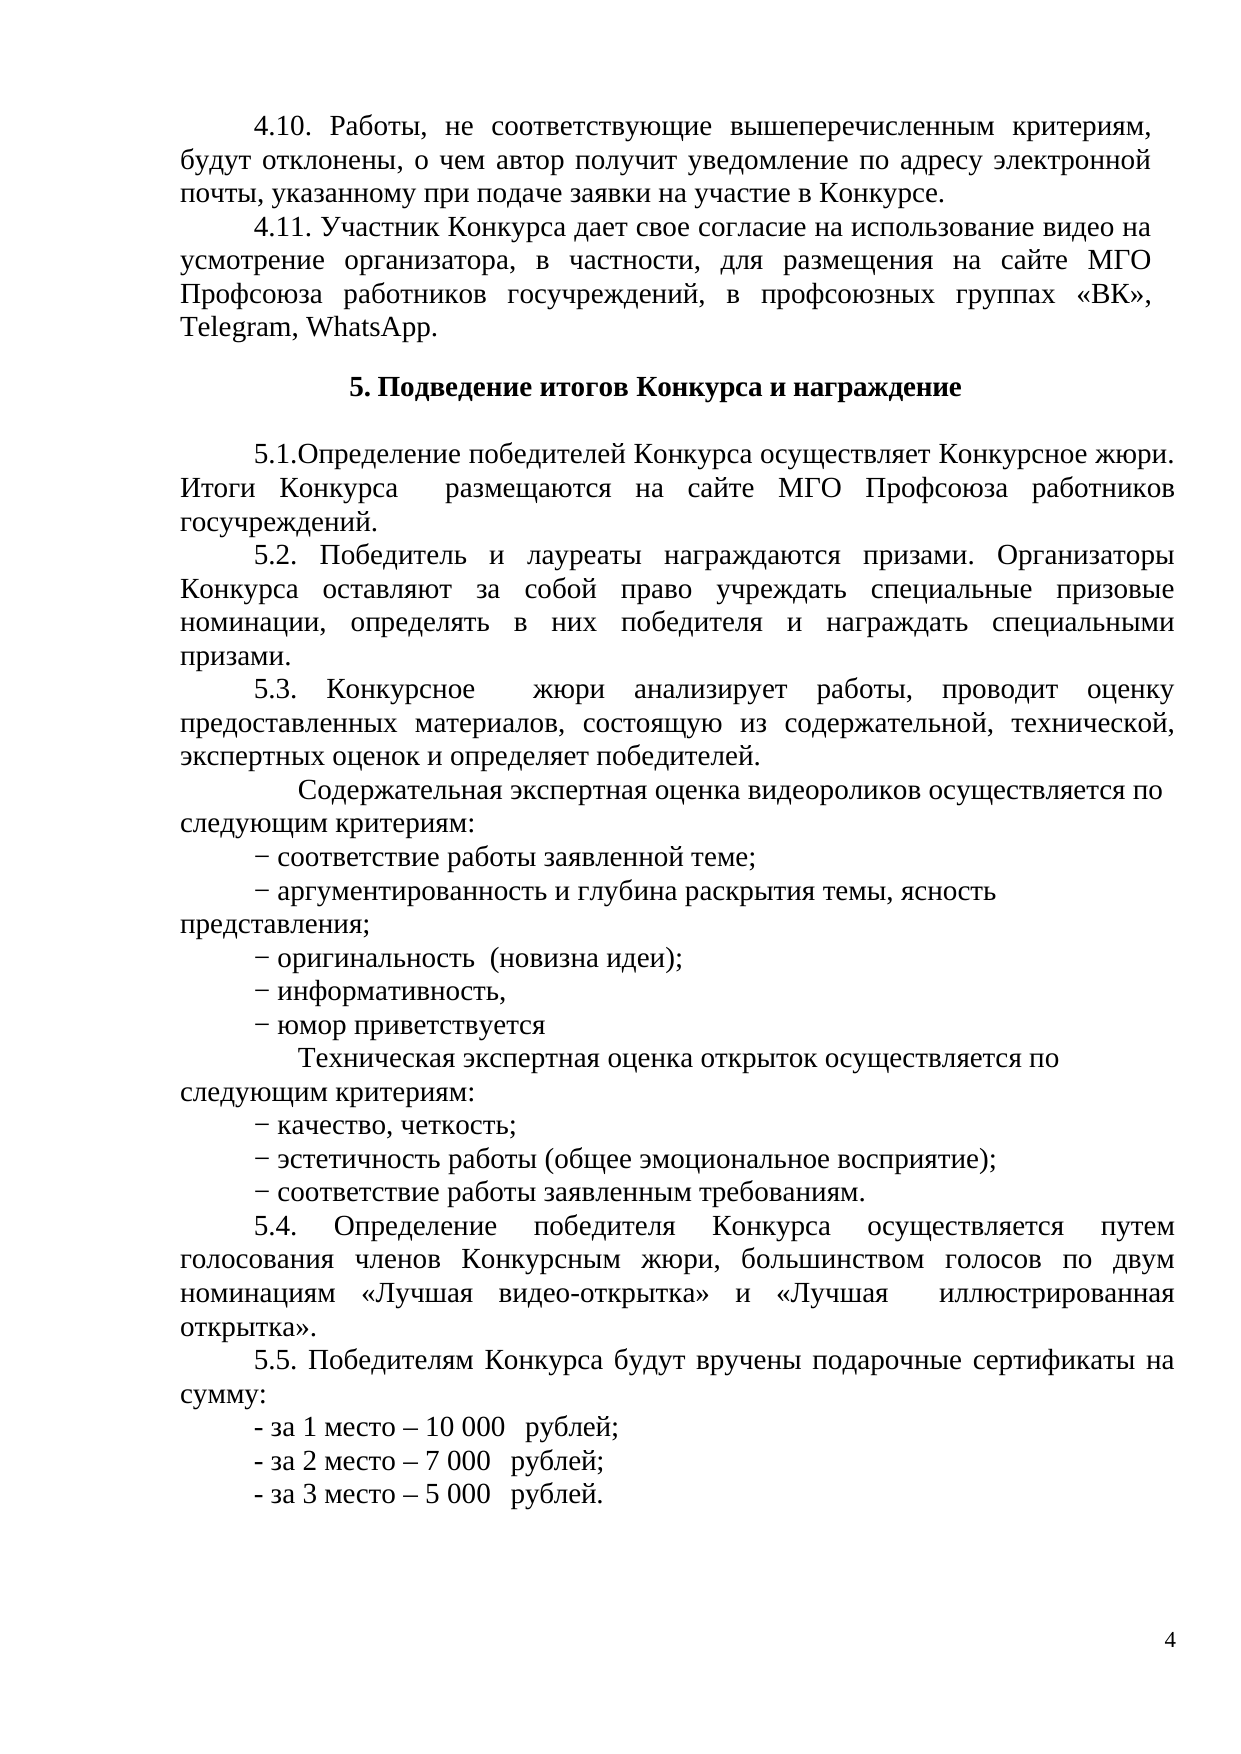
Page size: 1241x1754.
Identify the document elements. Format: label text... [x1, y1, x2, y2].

text − юмор приветствуется [180, 1007, 1176, 1040]
text 5.4. Определение победителя Конкурса осуществляется путем голосования членов Конкурсным жюри, большинством голосов по двум номинациям «Лучшая видео-открытка» и «Лучшая иллюстрированная открытка». [180, 1208, 1176, 1342]
text 5. Подведение итогов Конкурса и награждение [135, 369, 1176, 403]
text Техническая экспертная оценка открыток осуществляется по следующим критериям: [180, 1040, 1176, 1107]
text Содержательная экспертная оценка видеороликов осуществляется по следующим критериям: [180, 772, 1176, 839]
text − оригинальность (новизна идеи); [180, 940, 1176, 973]
text 5.2. Победитель и лауреаты награждаются призами. Организаторы Конкурса оставляют за собой право учреждать специальные призовые номинации, определять в них победителя и награждать специальными призами. [180, 537, 1176, 671]
text − качество, четкость; [180, 1107, 1176, 1141]
text 5.3. Конкурсное жюри анализирует работы, проводит оценку предоставленных материалов, состоящую из содержательной, технической, экспертных оценок и определяет победителей. [180, 671, 1176, 772]
text − соответствие работы заявленной теме; [180, 839, 1176, 873]
text − эстетичность работы (общее эмоциональное восприятие); [180, 1141, 1176, 1174]
list - за 3 место – 5 000 рублей. [180, 1476, 1176, 1510]
text 5.5. Победителям Конкурса будут вручены подарочные сертификаты на сумму: [180, 1342, 1176, 1409]
text − аргументированность и глубина раскрытия темы, ясность представления; [180, 873, 1176, 940]
text 4.10. Работы, не соответствующие вышеперечисленным критериям, будут отклонены, о чем автор получит уведомление по адресу электронной почты, указанному при подаче заявки на участие в Конкурсе. [180, 108, 1152, 209]
text 4.11. Участник Конкурса дает свое согласие на использование видео на усмотрение организатора, в частности, для размещения на сайте МГО Профсоюза работников госучреждений, в профсоюзных группах «ВК», Telegram, WhatsApp. [180, 209, 1152, 343]
list - за 2 место – 7 000 рублей; [180, 1443, 1176, 1476]
text − соответствие работы заявленным требованиям. [180, 1174, 1176, 1208]
text − информативность, [180, 973, 1176, 1007]
text 5.1.Определение победителей Конкурса осуществляет Конкурсное жюри. Итоги Конкурса размещаются на сайте МГО Профсоюза работников госучреждений. [180, 437, 1176, 537]
list - за 1 место – 10 000 рублей; [180, 1409, 1176, 1443]
